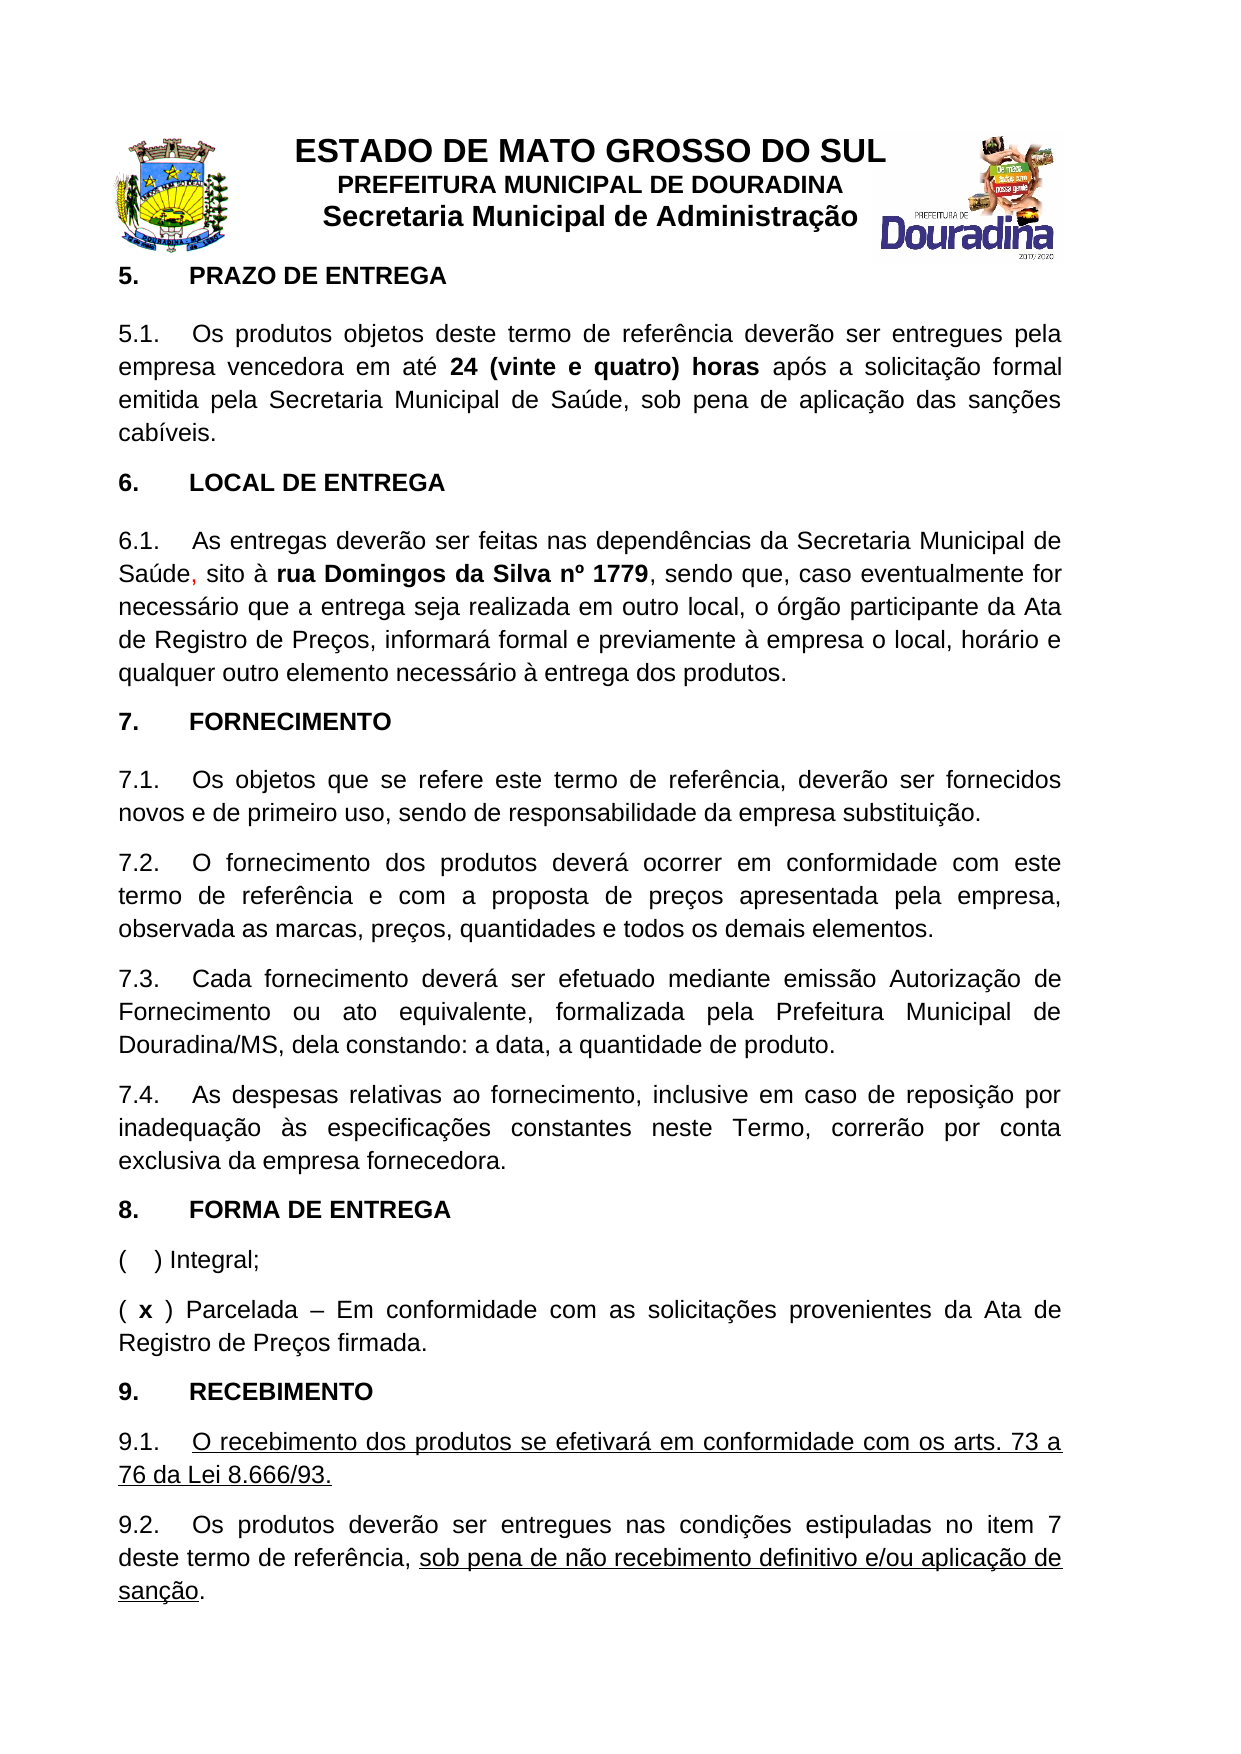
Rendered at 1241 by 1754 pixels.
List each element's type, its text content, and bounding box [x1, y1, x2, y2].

list Os produtos deverão ser entregues nas condições estipuladas no item 7 deste termo de referência, sob pena de não recebimento definitivo e/ou aplicação de sanção. [118, 1510, 1063, 1604]
list Os objetos que se refere este termo de referência, deverão ser fornecidos novos e de primeiro uso, sendo de responsabilidade da empresa substituição. [118, 765, 1063, 827]
list As despesas relativas ao fornecimento, inclusive em caso de reposição por inadequação às especificações constantes neste Termo, correrão por conta exclusiva da empresa fornecedora. [118, 1079, 1063, 1174]
list RECEBIMENTO [118, 1377, 1063, 1406]
picture [870, 132, 1063, 261]
list Cada fornecimento deverá ser efetuado mediante emissão Autorização de Fornecimento ou ato equivalente, formalizada pela Prefeitura Municipal de Douradina/MS, dela constando: a data, a quantidade de produto. [118, 964, 1063, 1059]
list O fornecimento dos produtos deverá ocorrer em conformidade com este termo de referência e com a proposta de preços apresentada pela empresa, observada as marcas, preços, quantidades e todos os demais elementos. [118, 848, 1063, 943]
text ( x ) Parcelada – Em conformidade com as solicitações provenientes da Ata de Registro de Preços firmada. [118, 1295, 1063, 1356]
text ( ) Integral; [118, 1245, 1063, 1274]
list PRAZO DE ENTREGA [118, 261, 1063, 289]
list Os produtos objetos deste termo de referência deverão ser entregues pela empresa vencedora em até 24 (vinte e quatro) horas após a solicitação formal emitida pela Secretaria Municipal de Saúde, sob pena de aplicação das sanções cabíveis. [118, 319, 1063, 447]
list LOCAL DE ENTREGA [118, 468, 1063, 496]
list FORMA DE ENTREGA [118, 1195, 1063, 1224]
picture [104, 125, 237, 263]
list FORNECIMENTO [118, 707, 1063, 736]
list O recebimento dos produtos se efetivará em conformidade com os arts. 73 a 76 da Lei 8.666/93. [118, 1427, 1063, 1489]
list As entregas deverão ser feitas nas dependências da Secretaria Municipal de Saúde, sito à rua Domingos da Silva nº 1779, sendo que, caso eventualmente for necessário que a entrega seja realizada em outro local, o órgão participante da Ata de Registro de Preços, informará formal e previamente à empresa o local, horário e qualquer outro elemento necessário à entrega dos produtos. [118, 526, 1063, 686]
